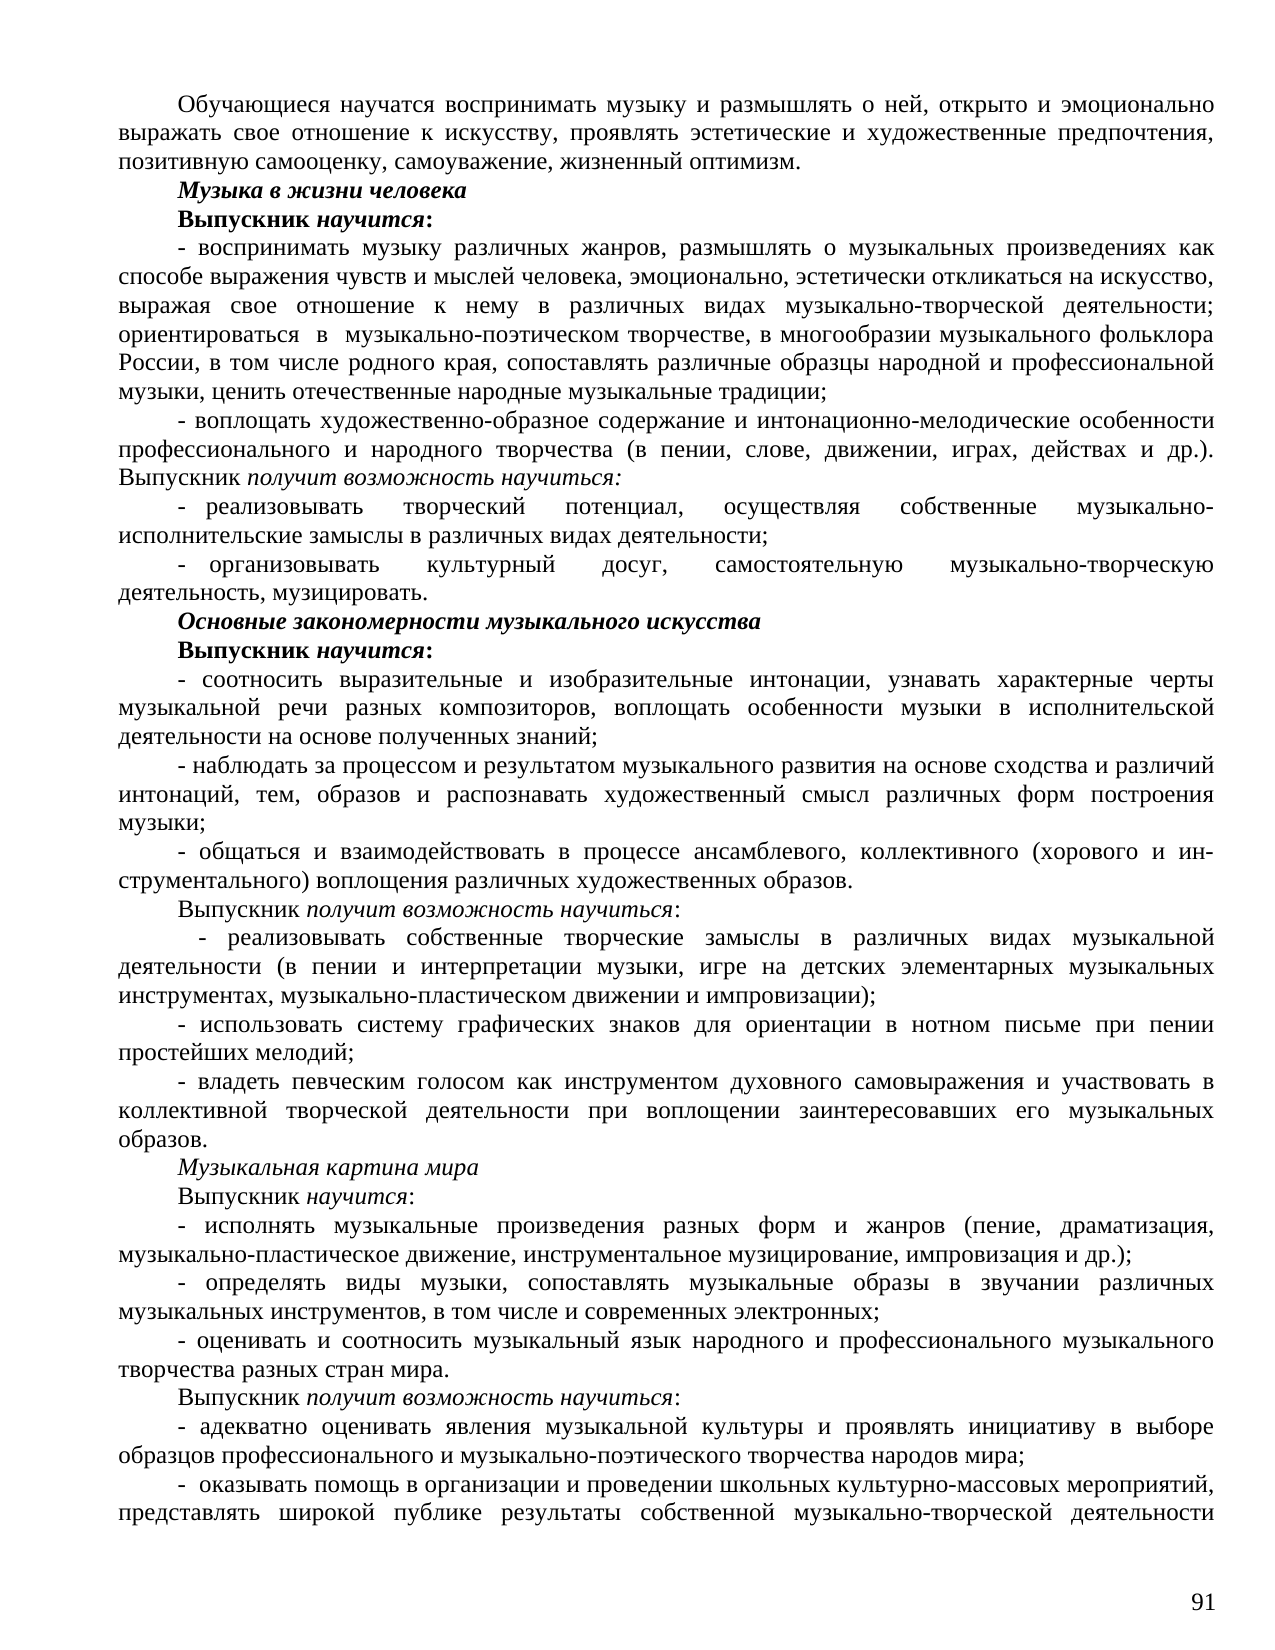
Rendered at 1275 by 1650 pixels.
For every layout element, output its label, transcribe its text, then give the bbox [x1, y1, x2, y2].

text - определять виды музыки, сопоставлять музыкальные образы в звучании различных музыкальных инструментов, в том числе и современных электронных; [118, 1267, 1216, 1325]
text - реализовывать творческий потенциал, осуществляя собственные музыкально- исполнительские замыслы в различных видах деятельности; [118, 491, 1216, 549]
text Музыка в жизни человека [118, 175, 1216, 204]
text Выпускник получит возможность научиться: [118, 894, 1216, 922]
text Музыкальная картина мира [118, 1152, 1216, 1181]
text - наблюдать за процессом и результатом музыкального развития на основе сходства и различий интонаций, тем, образов и распознавать художественный смысл различных форм построения музыки; [118, 750, 1216, 836]
text - оценивать и соотносить музыкальный язык народного и профессионального музыкального творчества разных стран мира. [118, 1325, 1216, 1382]
text - реализовывать собственные творческие замыслы в различных видах музыкальной деятельности (в пении и интерпретации музыки, игре на детских элементарных музыкальных инструментах, музыкально-пластическом движении и импровизации); [118, 922, 1216, 1009]
text Выпускник научится: [118, 1181, 1216, 1210]
text Выпускник научится: [118, 204, 1216, 232]
text - исполнять музыкальные произведения разных форм и жанров (пение, драматизация, музыкально-пластическое движение, инструментальное музицирование, импровизация и др.); [118, 1210, 1216, 1267]
text - адекватно оценивать явления музыкальной культуры и проявлять инициативу в выборе образцов профессионального и музыкально-поэтического творчества народов мира; [118, 1411, 1216, 1469]
text - организовывать культурный досуг, самостоятельную музыкально-творческую деятельность, музицировать. [118, 549, 1216, 606]
text Выпускник получит возможность научиться: [118, 1382, 1216, 1411]
text Основные закономерности музыкального искусства [118, 606, 1216, 635]
text - использовать систему графических знаков для ориентации в нотном письме при пении простейших мелодий; [118, 1009, 1216, 1066]
text - общаться и взаимодействовать в процессе ансамблевого, коллективного (хорового и ин- струментального) воплощения различных художественных образов. [118, 836, 1216, 894]
text - владеть певческим голосом как инструментом духовного самовыражения и участвовать в коллективной творческой деятельности при воплощении заинтересовавших его музыкальных образов. [118, 1066, 1216, 1152]
text - воспринимать музыку различных жанров, размышлять о музыкальных произведениях как способе выражения чувств и мыслей человека, эмоционально, эстетически откликаться на искусство, выражая свое отношение к нему в различных видах музыкально-творческой деятельности; ориентироваться в музыкально-поэтическом творчестве, в многообразии музыкального фольклора России, в том числе родного края, сопоставлять различные образцы народной и профессиональной музыки, ценить отечественные народные музыкальные традиции; [118, 232, 1216, 405]
text - соотносить выразительные и изобразительные интонации, узнавать характерные черты музыкальной речи разных композиторов, воплощать особенности музыки в исполнительской деятельности на основе полученных знаний; [118, 664, 1216, 750]
text Обучающиеся научатся воспринимать музыку и размышлять о ней, открыто и эмоционально выражать свое отношение к искусству, проявлять эстетические и художественные предпочтения, позитивную самооценку, самоуважение, жизненный оптимизм. [118, 89, 1216, 175]
text Выпускник научится: [118, 635, 1216, 664]
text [118, 1469, 1216, 1526]
text - воплощать художественно-образное содержание и интонационно-мелодические особенности профессионального и народного творчества (в пении, слове, движении, играх, действах и др.). Выпускник получит возможность научиться: [118, 405, 1216, 491]
